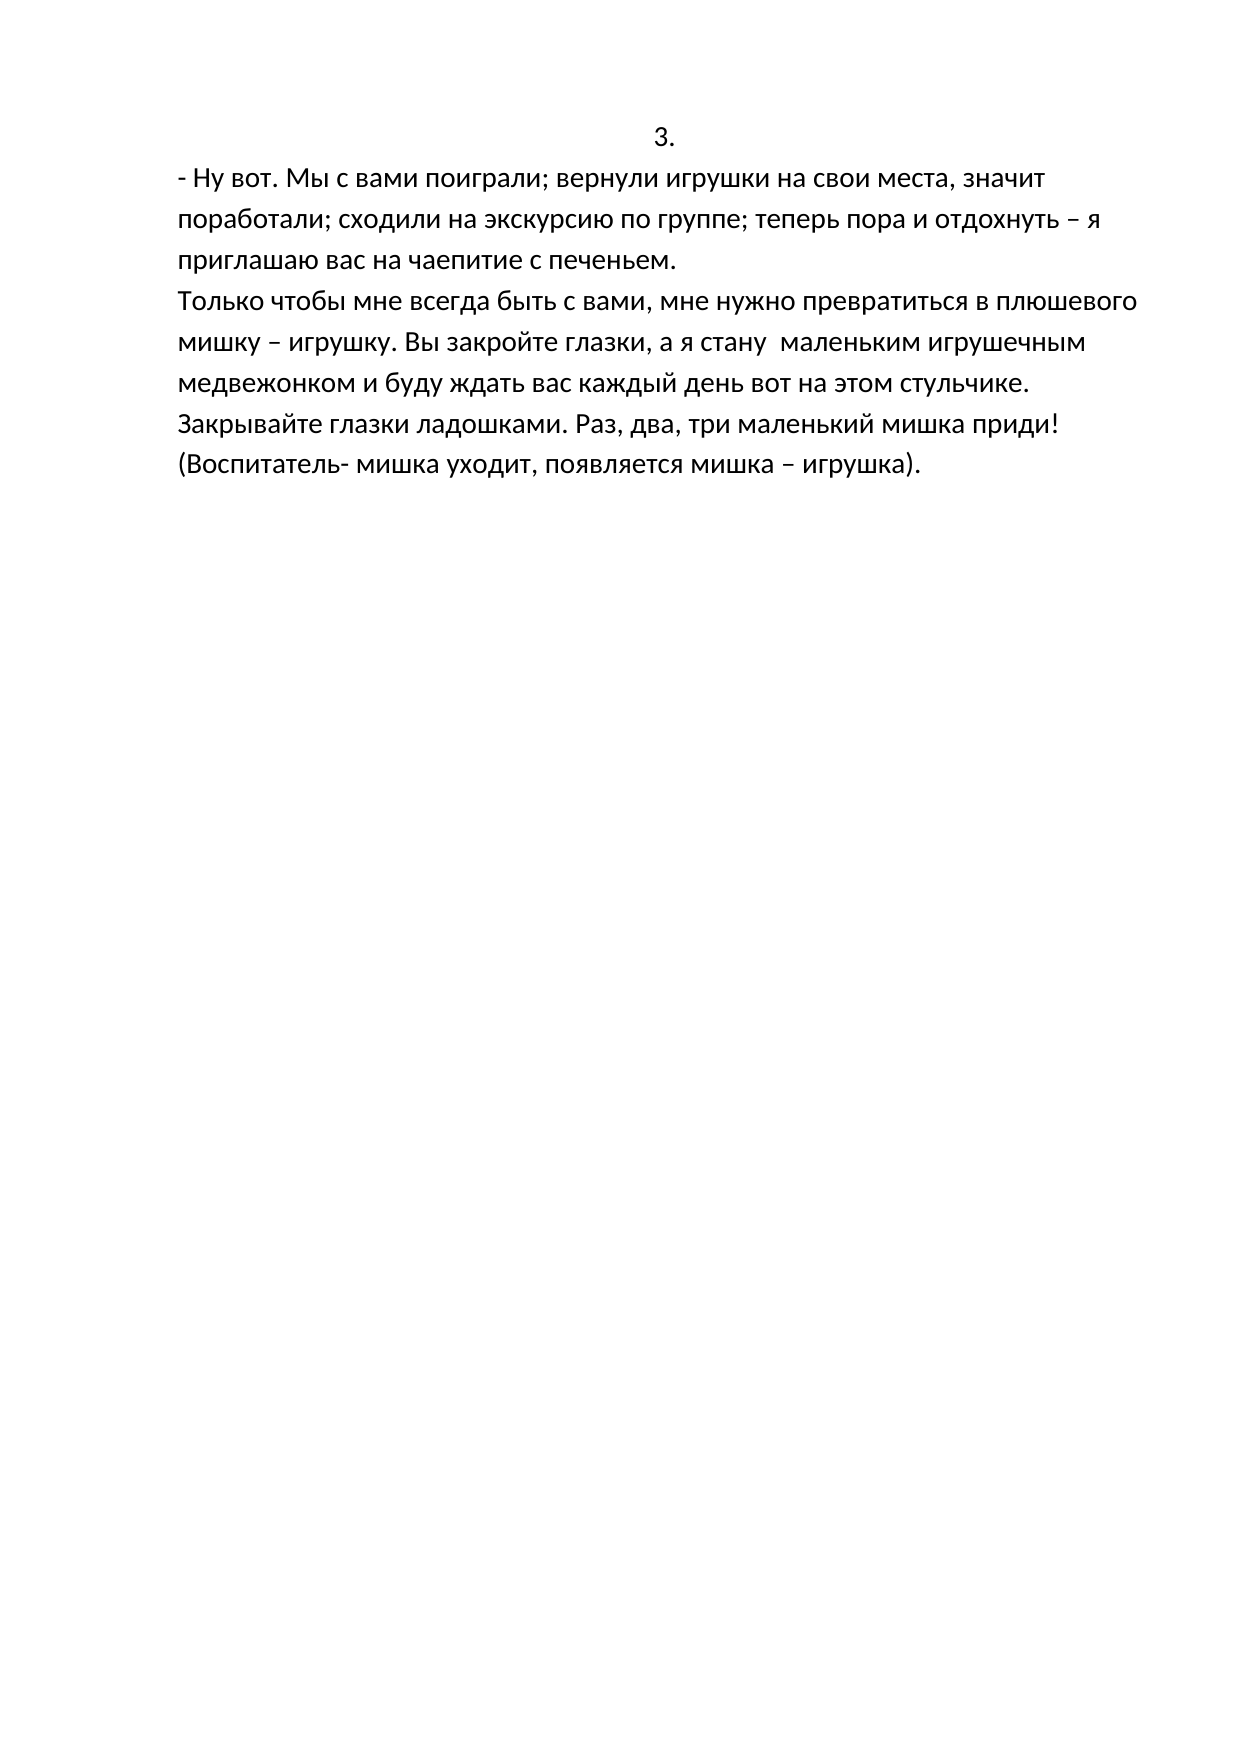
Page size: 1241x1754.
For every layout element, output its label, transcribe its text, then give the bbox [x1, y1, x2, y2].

text - Ну вот. Мы с вами поиграли; вернули игрушки на свои места, значит поработали; сходили на экскурсию по группе; теперь пора и отдохнуть – я приглашаю вас на чаепитие с печеньем. [177, 159, 1152, 277]
text (Воспитатель- мишка уходит, появляется мишка – игрушка). [177, 446, 1152, 481]
text Только чтобы мне всегда быть с вами, мне нужно превратиться в плюшевого мишку – игрушку. Вы закройте глазки, а я стану маленьким игрушечным медвежонком и буду ждать вас каждый день вот на этом стульчике. [177, 282, 1152, 399]
text 3. [177, 118, 1152, 154]
text Закрывайте глазки ладошками. Раз, два, три маленький мишка приди! [177, 405, 1152, 440]
